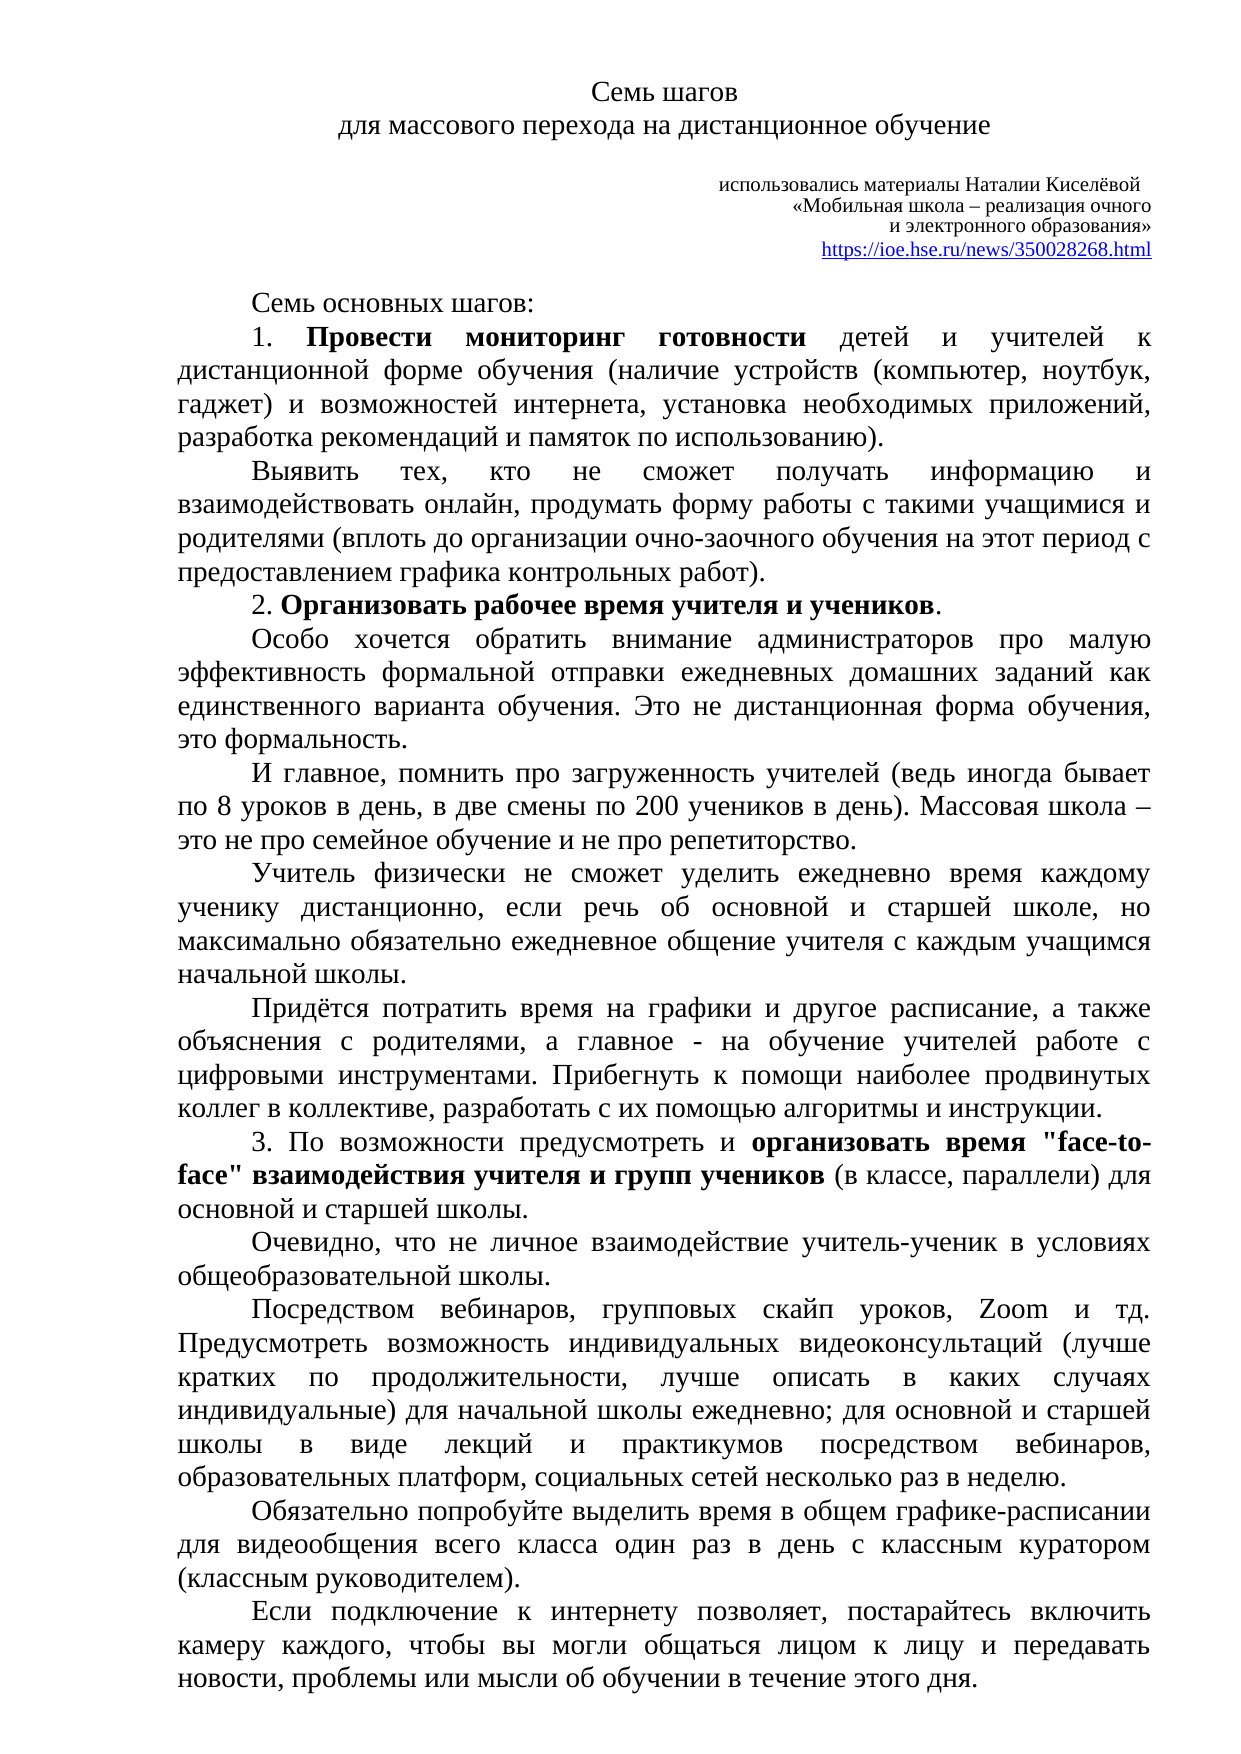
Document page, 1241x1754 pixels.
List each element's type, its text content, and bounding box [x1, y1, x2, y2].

subtitle и электронного образования» [177, 216, 1152, 237]
text Особо хочется обратить внимание администраторов про малую эффективность формальной отправки ежедневных домашних заданий как единственного варианта обучения. Это не дистанционная форма обучения, это формальность. [177, 621, 1152, 755]
text Обязательно попробуйте выделить время в общем графике-расписании для видеообщения всего класса один раз в день с классным куратором (классным руководителем). [177, 1493, 1152, 1593]
text Очевидно, что не личное взаимодействие учитель-ученик в условиях общеобразовательной школы. [177, 1224, 1152, 1292]
text использовались материалы Наталии Киселёвой [215, 174, 1140, 195]
text для массового перехода на дистанционное обучение [177, 107, 1152, 141]
text Придётся потратить время на графики и другое расписание, а также объяснения с родителями, а главное - на обучение учителей работе с цифровыми инструментами. Прибегнуть к помощи наиболее продвинутых коллег в коллективе, разработать с их помощью алгоритмы и инструкции. [177, 990, 1152, 1124]
text https://ioe.hse.ru/news/350028268.html [177, 237, 1152, 261]
text И главное, помнить про загруженность учителей (ведь иногда бывает по 8 уроков в день, в две смены по 200 учеников в день). Массовая школа – это не про семейное обучение и не про репетиторство. [177, 755, 1152, 856]
text Семь шагов [177, 74, 1152, 107]
text Если подключение к интернету позволяет, постарайтесь включить камеру каждого, чтобы вы могли общаться лицом к лицу и передавать новости, проблемы или мысли об обучении в течение этого дня. [177, 1593, 1152, 1694]
text 1. Провести мониторинг готовности детей и учителей к дистанционной форме обучения (наличие устройств (компьютер, ноутбук, гаджет) и возможностей интернета, установка необходимых приложений, разработка рекомендаций и памяток по использованию). [177, 319, 1152, 453]
text Семь основных шагов: [177, 285, 1152, 319]
text Учитель физически не сможет уделить ежедневно время каждому ученику дистанционно, если речь об основной и старшей школе, но максимально обязательно ежедневное общение учителя с каждым учащимся начальной школы. [177, 856, 1152, 990]
text 3. По возможности предусмотреть и организовать время "face-to-face" взаимодействия учителя и групп учеников (в классе, параллели) для основной и старшей школы. [177, 1124, 1152, 1224]
subtitle «Мобильная школа – реализация очного [177, 195, 1152, 216]
text Выявить тех, кто не сможет получать информацию и взаимодействовать онлайн, продумать форму работы с такими учащимися и родителями (вплоть до организации очно-заочного обучения на этот период с предоставлением графика контрольных работ). [177, 453, 1152, 587]
text Посредством вебинаров, групповых скайп уроков, Zoom и тд. Предусмотреть возможность индивидуальных видеоконсультаций (лучше кратких по продолжительности, лучше описать в каких случаях индивидуальные) для начальной школы ежедневно; для основной и старшей школы в виде лекций и практикумов посредством вебинаров, образовательных платформ, социальных сетей несколько раз в неделю. [177, 1292, 1152, 1493]
text 2. Организовать рабочее время учителя и учеников. [177, 587, 1152, 621]
